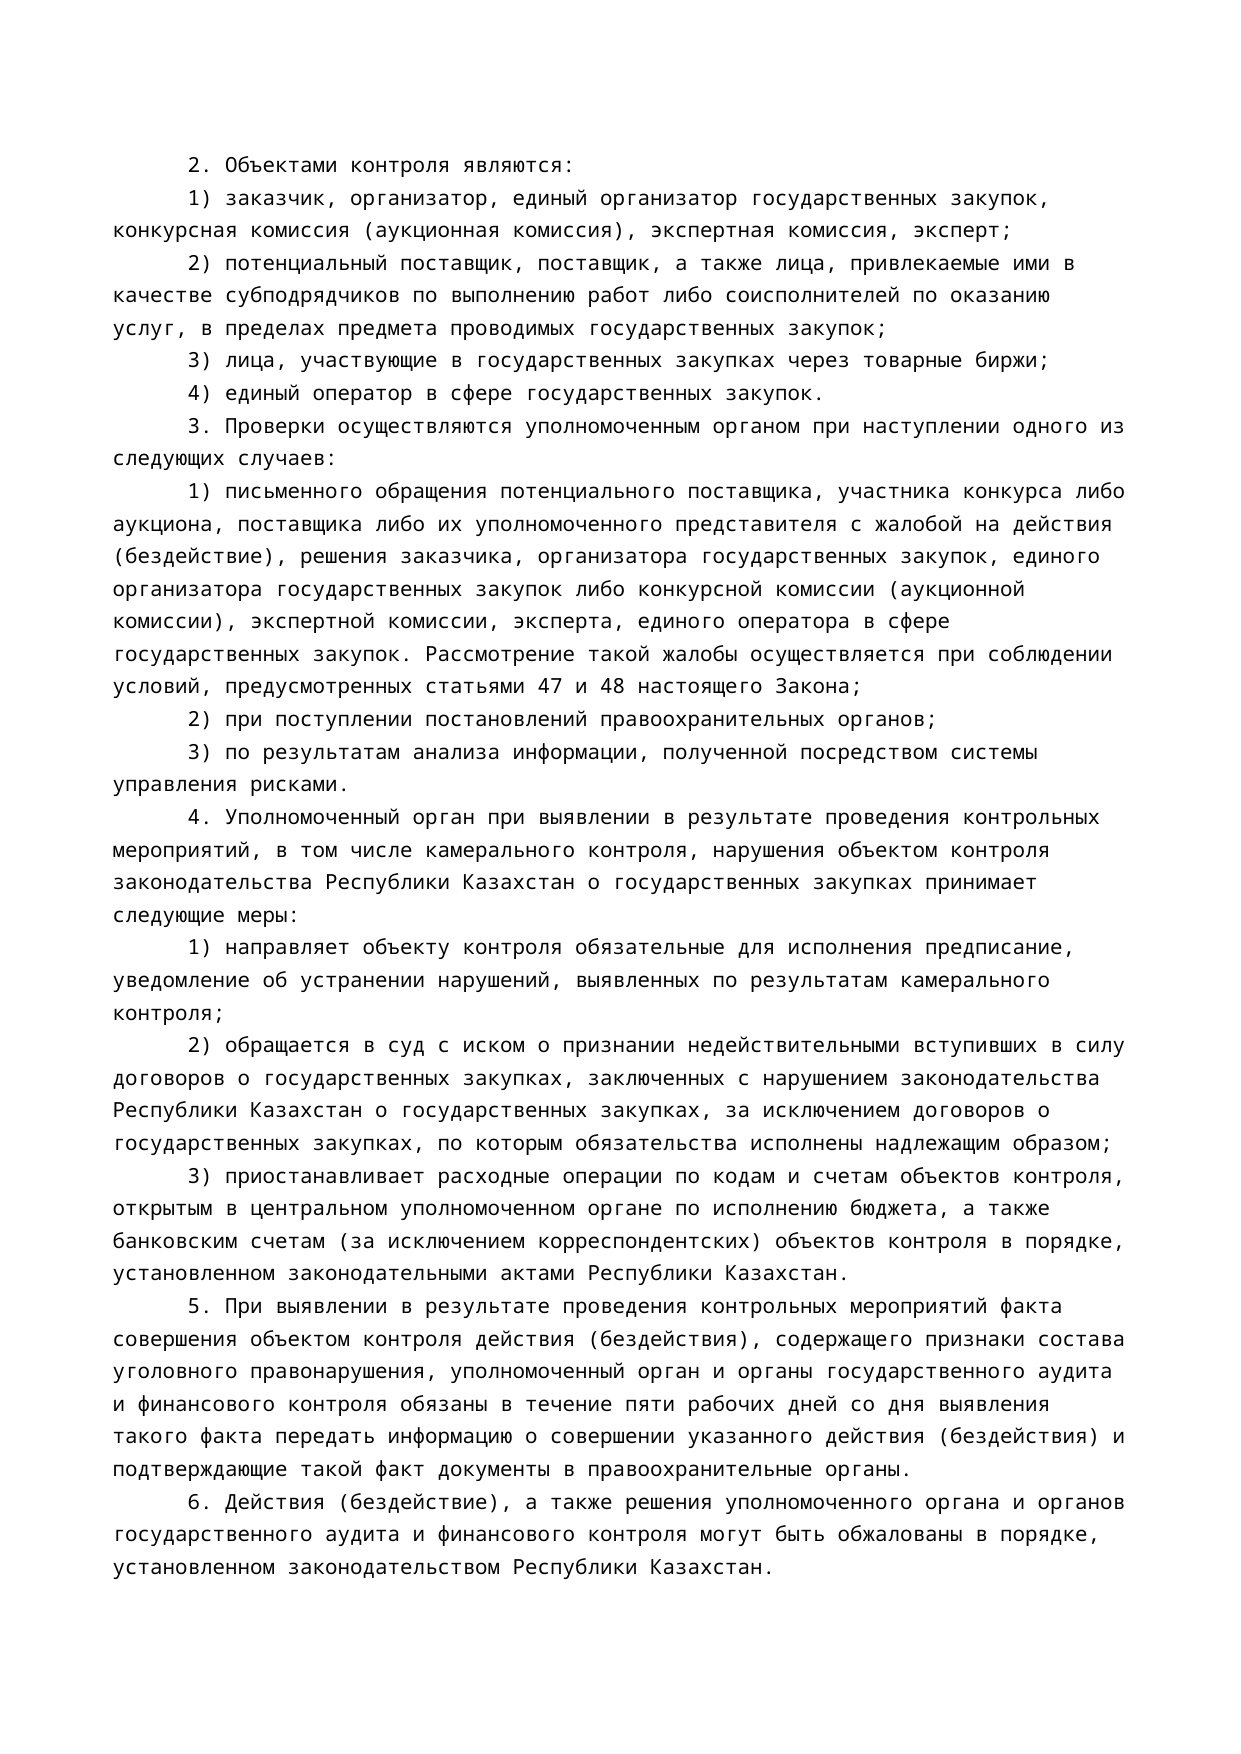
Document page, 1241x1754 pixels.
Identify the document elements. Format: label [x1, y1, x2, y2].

text [112, 150, 1128, 1580]
